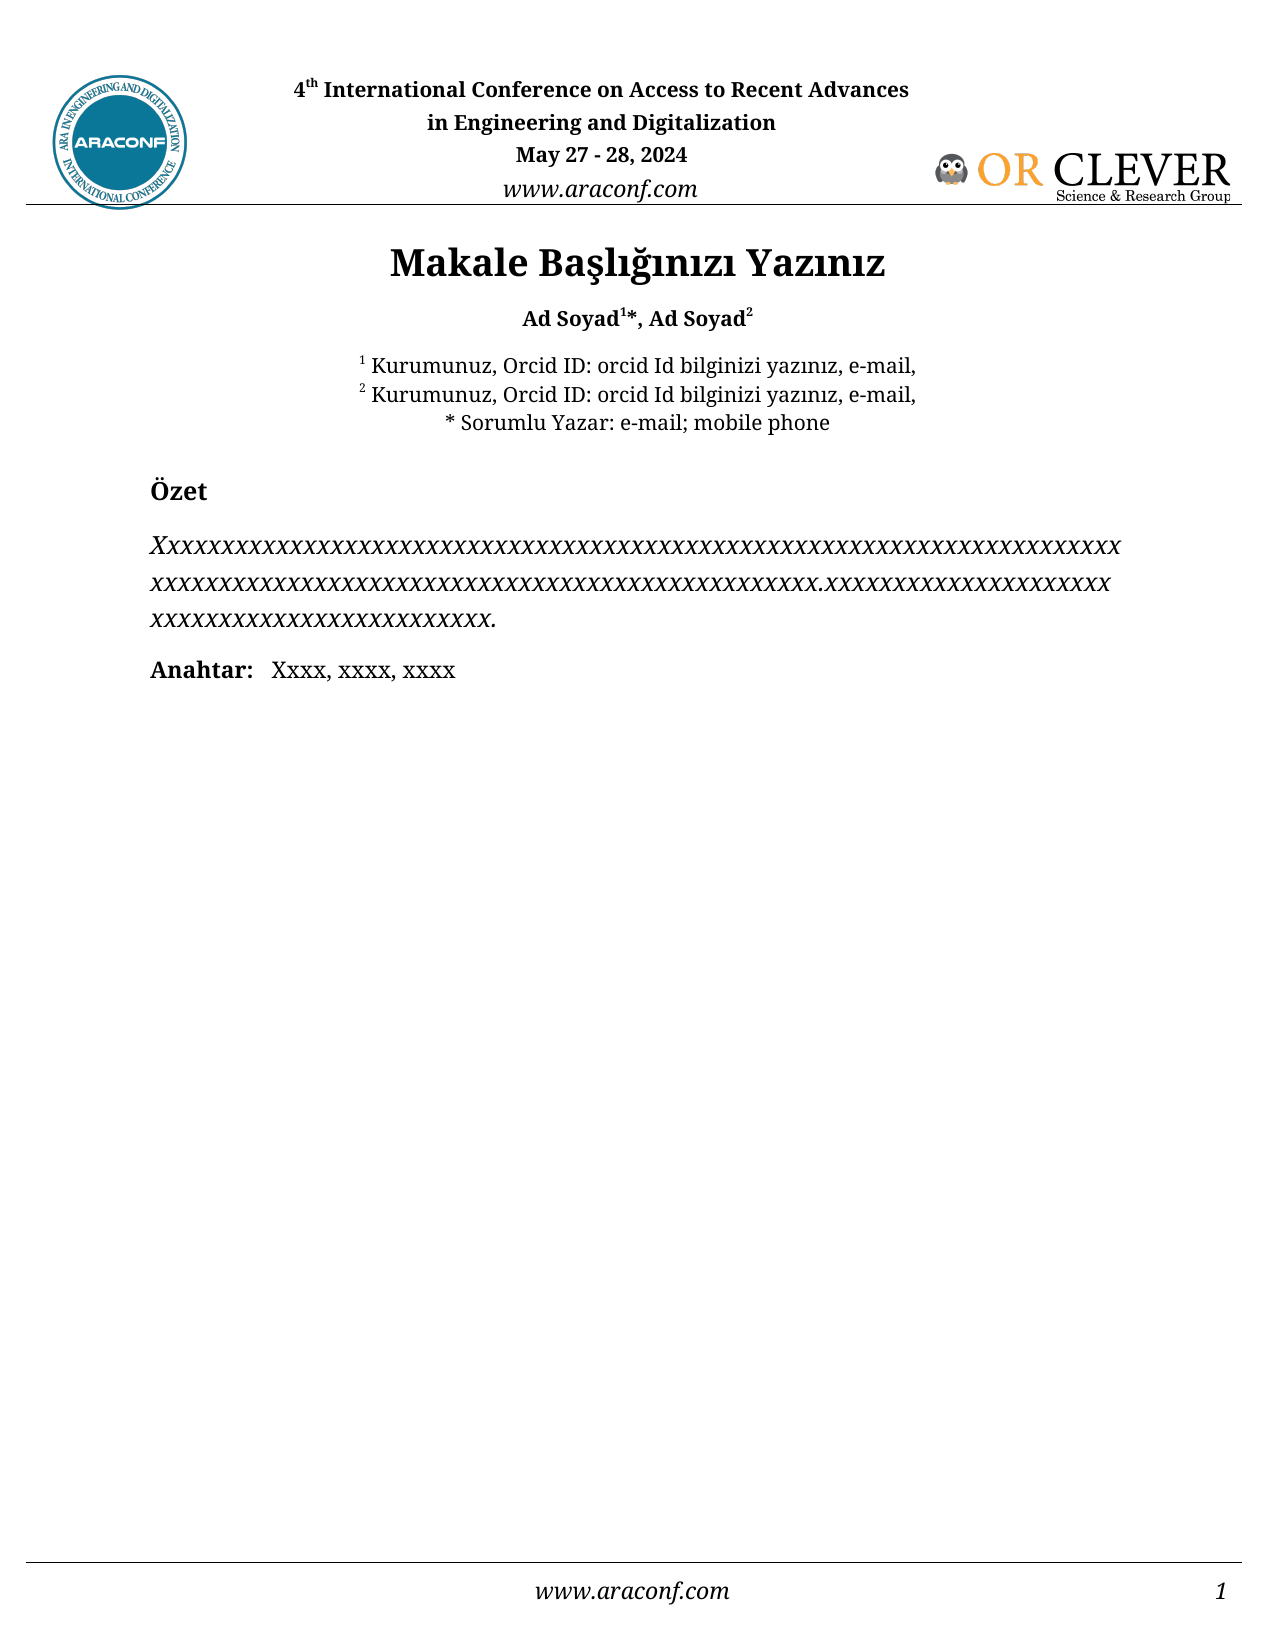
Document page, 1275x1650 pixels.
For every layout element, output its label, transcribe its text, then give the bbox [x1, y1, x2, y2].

text Ad Soyad1*, Ad Soyad2 [150, 304, 1125, 332]
text Özet [150, 474, 1125, 508]
title Makale Başlığınızı Yazınız [150, 236, 1125, 287]
picture [51, 205, 188, 211]
picture [51, 75, 107, 204]
picture [935, 152, 1231, 204]
text Xxxxxxxxxxxxxxxxxxxxxxxxxxxxxxxxxxxxxxxxxxxxxxxxxxxxxxxxxxxxxxxxxxxxxxxxxxxxxxxxxxxxxxxxxxxxxxxxxxxxxxxxxxxxxxxxxxxxxxxx.xxxxxxxxxxxxxxxxxxxxxxxxxxxxxxxxxxxxxxxxxxxxxx. [150, 527, 1125, 635]
text * Sorumlu Yazar: e-mail; mobile phone [150, 408, 1125, 437]
text Anahtar: Xxxx, xxxx, xxxx [150, 654, 1125, 686]
picture [56, 78, 184, 204]
text 2 Kurumunuz, Orcid ID: orcid Id bilginizi yazınız, e-mail, [150, 380, 1125, 408]
picture [132, 75, 188, 204]
text 1 Kurumunuz, Orcid ID: orcid Id bilginizi yazınız, e-mail, [150, 351, 1125, 380]
